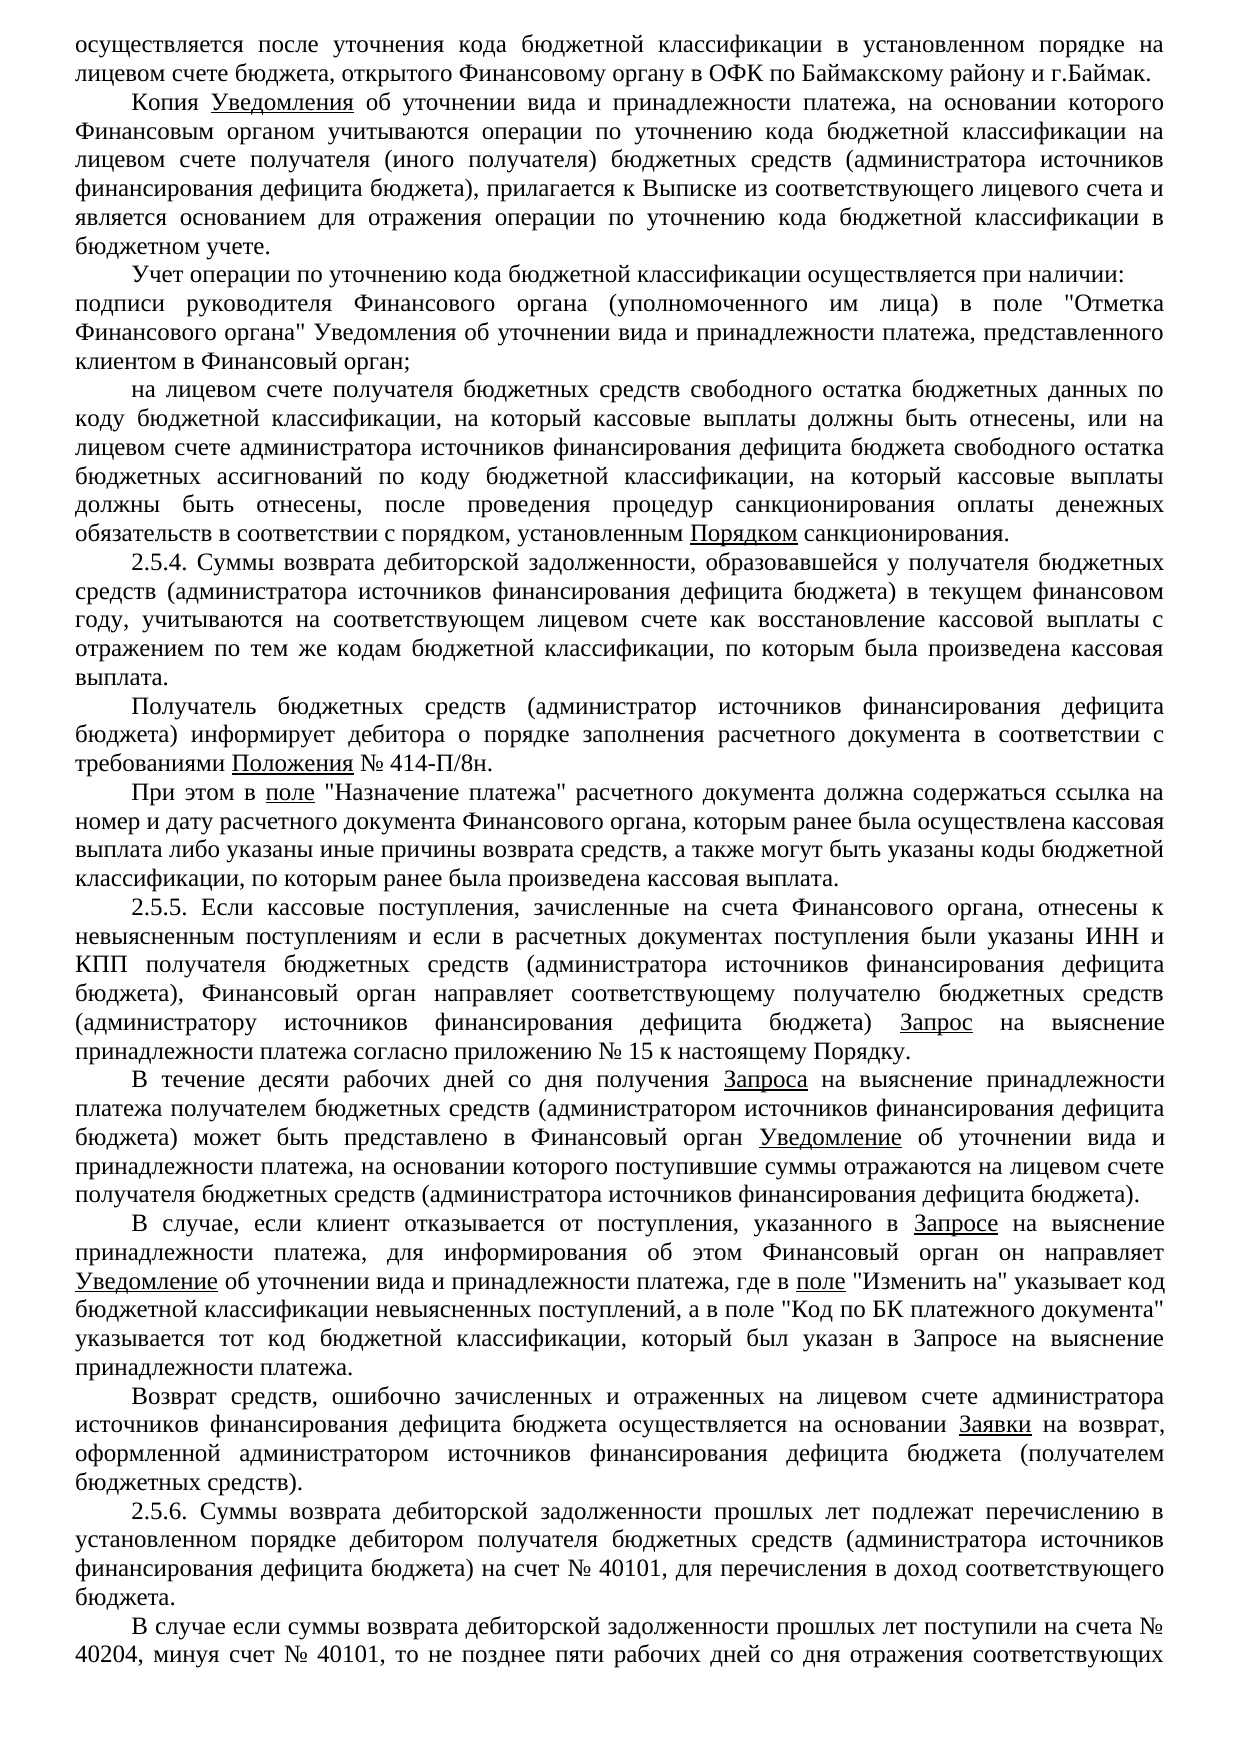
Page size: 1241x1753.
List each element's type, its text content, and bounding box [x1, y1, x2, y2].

text Возврат средств, ошибочно зачисленных и отраженных на лицевом счете администратора источников финансирования дефицита бюджета осуществляется на основании Заявки на возврат, оформленной администратором источников финансирования дефицита бюджета (получателем бюджетных средств). [75, 1381, 1165, 1496]
text Копия Уведомления об уточнении вида и принадлежности платежа, на основании которого Финансовым органом учитываются операции по уточнению кода бюджетной классификации на лицевом счете получателя (иного получателя) бюджетных средств (администратора источников финансирования дефицита бюджета), прилагается к Выписке из соответствующего лицевого счета и является основанием для отражения операции по уточнению кода бюджетной классификации в бюджетном учете. [75, 87, 1165, 259]
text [75, 29, 1165, 87]
text на лицевом счете получателя бюджетных средств свободного остатка бюджетных данных по коду бюджетной классификации, на который кассовые выплаты должны быть отнесены, или на лицевом счете администратора источников финансирования дефицита бюджета свободного остатка бюджетных ассигнований по коду бюджетной классификации, на который кассовые выплаты должны быть отнесены, после проведения процедур санкционирования оплаты денежных обязательств в соответствии с порядком, установленным Порядком санкционирования. [75, 374, 1165, 547]
text При этом в поле "Назначение платежа" расчетного документа должна содержаться ссылка на номер и дату расчетного документа Финансового органа, которым ранее была осуществлена кассовая выплата либо указаны иные причины возврата средств, а также могут быть указаны коды бюджетной классификации, по которым ранее была произведена кассовая выплата. [75, 777, 1165, 892]
text 2.5.5. Если кассовые поступления, зачисленные на счета Финансового органа, отнесены к невыясненным поступлениям и если в расчетных документах поступления были указаны ИНН и КПП получателя бюджетных средств (администратора источников финансирования дефицита бюджета), Финансовый орган направляет соответствующему получателю бюджетных средств (администратору источников финансирования дефицита бюджета) Запрос на выяснение принадлежности платежа согласно приложению № 15 к настоящему Порядку. [75, 892, 1165, 1064]
text 2.5.4. Суммы возврата дебиторской задолженности, образовавшейся у получателя бюджетных средств (администратора источников финансирования дефицита бюджета) в текущем финансовом году, учитываются на соответствующем лицевом счете как восстановление кассовой выплаты с отражением по тем же кодам бюджетной классификации, по которым была произведена кассовая выплата. [75, 547, 1165, 691]
text В течение десяти рабочих дней со дня получения Запроса на выяснение принадлежности платежа получателем бюджетных средств (администратором источников финансирования дефицита бюджета) может быть представлено в Финансовый орган Уведомление об уточнении вида и принадлежности платежа, на основании которого поступившие суммы отражаются на лицевом счете получателя бюджетных средств (администратора источников финансирования дефицита бюджета). [75, 1064, 1165, 1208]
text подписи руководителя Финансового органа (уполномоченного им лица) в поле "Отметка Финансового органа" Уведомления об уточнении вида и принадлежности платежа, представленного клиентом в Финансовый орган; [75, 288, 1165, 374]
text 2.5.6. Суммы возврата дебиторской задолженности прошлых лет подлежат перечислению в установленном порядке дебитором получателя бюджетных средств (администратора источников финансирования дефицита бюджета) на счет № 40101, для перечисления в доход соответствующего бюджета. [75, 1496, 1165, 1611]
text В случае, если клиент отказывается от поступления, указанного в Запросе на выяснение принадлежности платежа, для информирования об этом Финансовый орган он направляет Уведомление об уточнении вида и принадлежности платежа, где в поле "Изменить на" указывает код бюджетной классификации невыясненных поступлений, а в поле "Код по БК платежного документа" указывается тот код бюджетной классификации, который был указан в Запросе на выяснение принадлежности платежа. [75, 1208, 1165, 1381]
text Учет операции по уточнению кода бюджетной классификации осуществляется при наличии: [75, 259, 1165, 288]
text Получатель бюджетных средств (администратор источников финансирования дефицита бюджета) информирует дебитора о порядке заполнения расчетного документа в соответствии с требованиями Положения № 414-П/8н. [75, 691, 1165, 777]
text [75, 1611, 1165, 1668]
